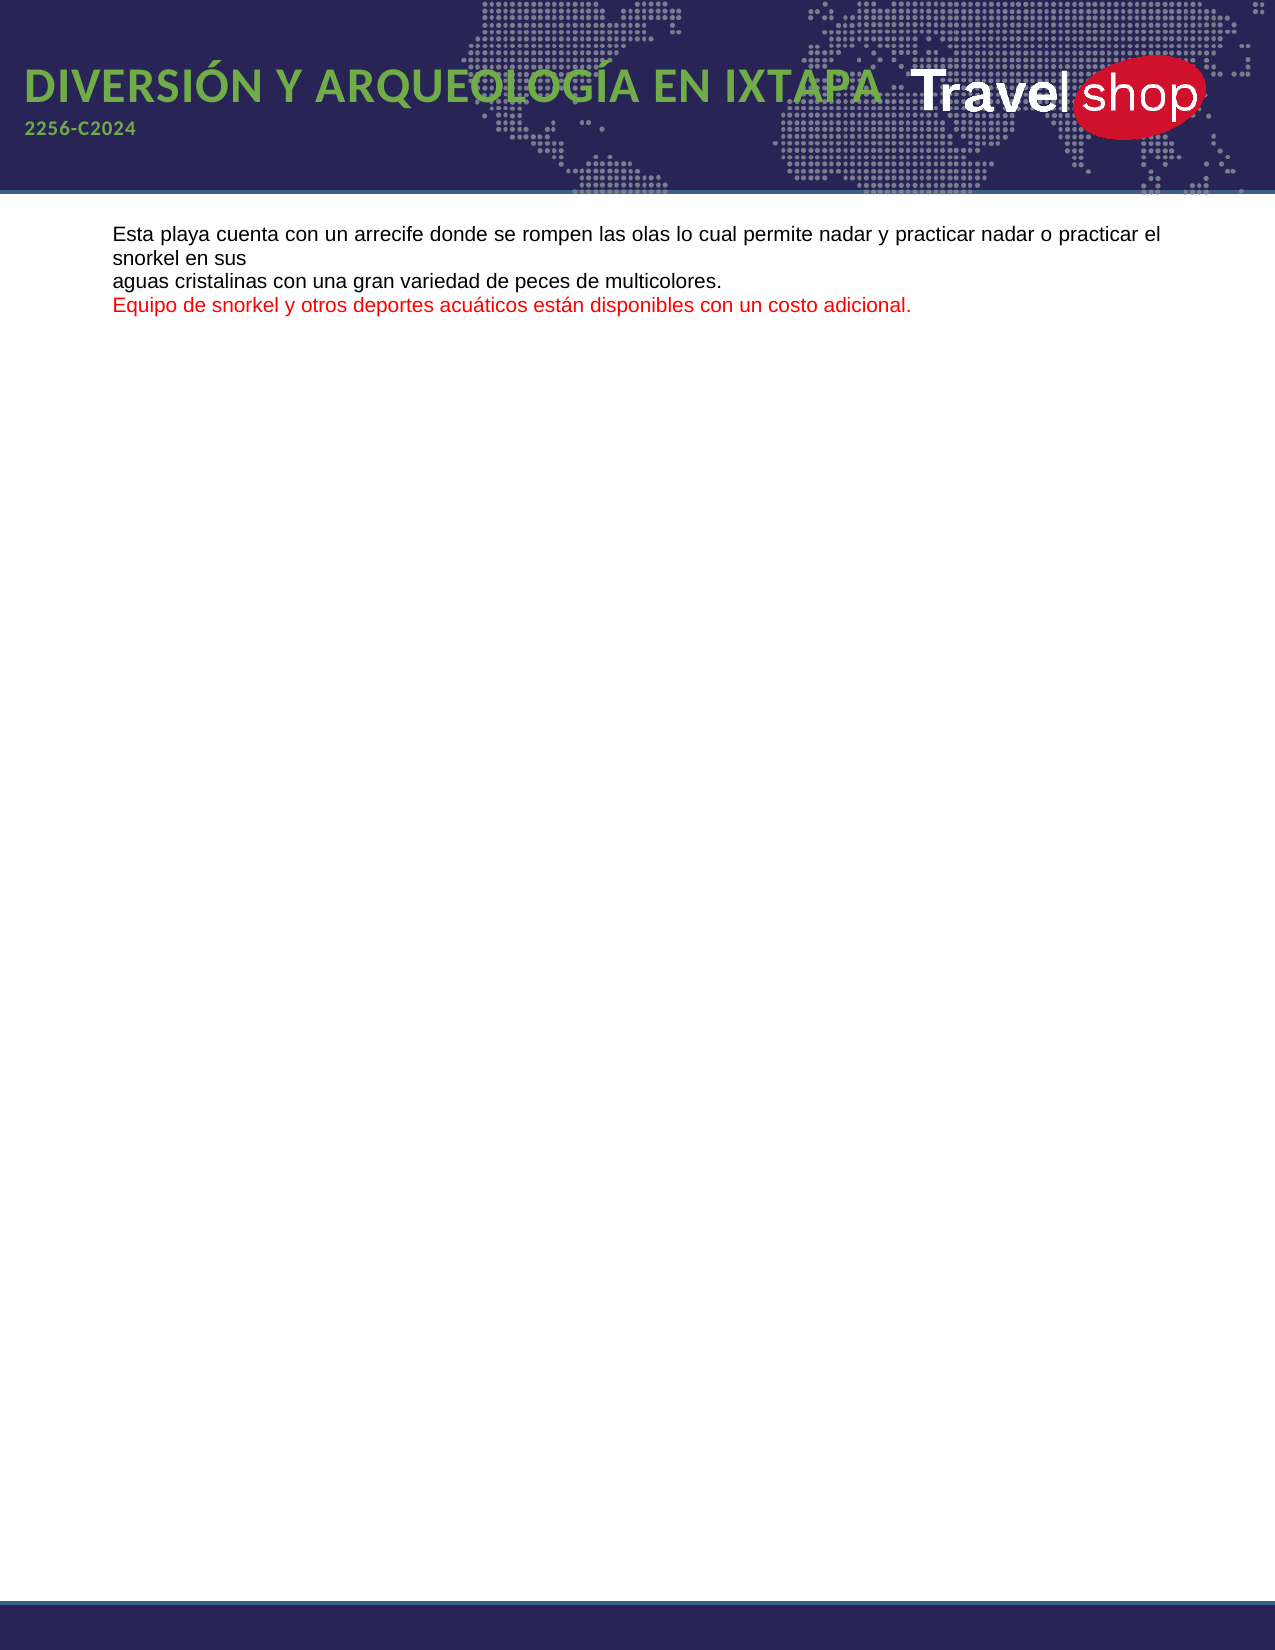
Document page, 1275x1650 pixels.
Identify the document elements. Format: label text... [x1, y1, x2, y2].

text aguas cristalinas con una gran variedad de peces de multicolores. [112, 269, 1163, 293]
picture [910, 55, 1206, 140]
text Equipo de snorkel y otros deportes acuáticos están disponibles con un costo adicional. [112, 293, 1163, 317]
